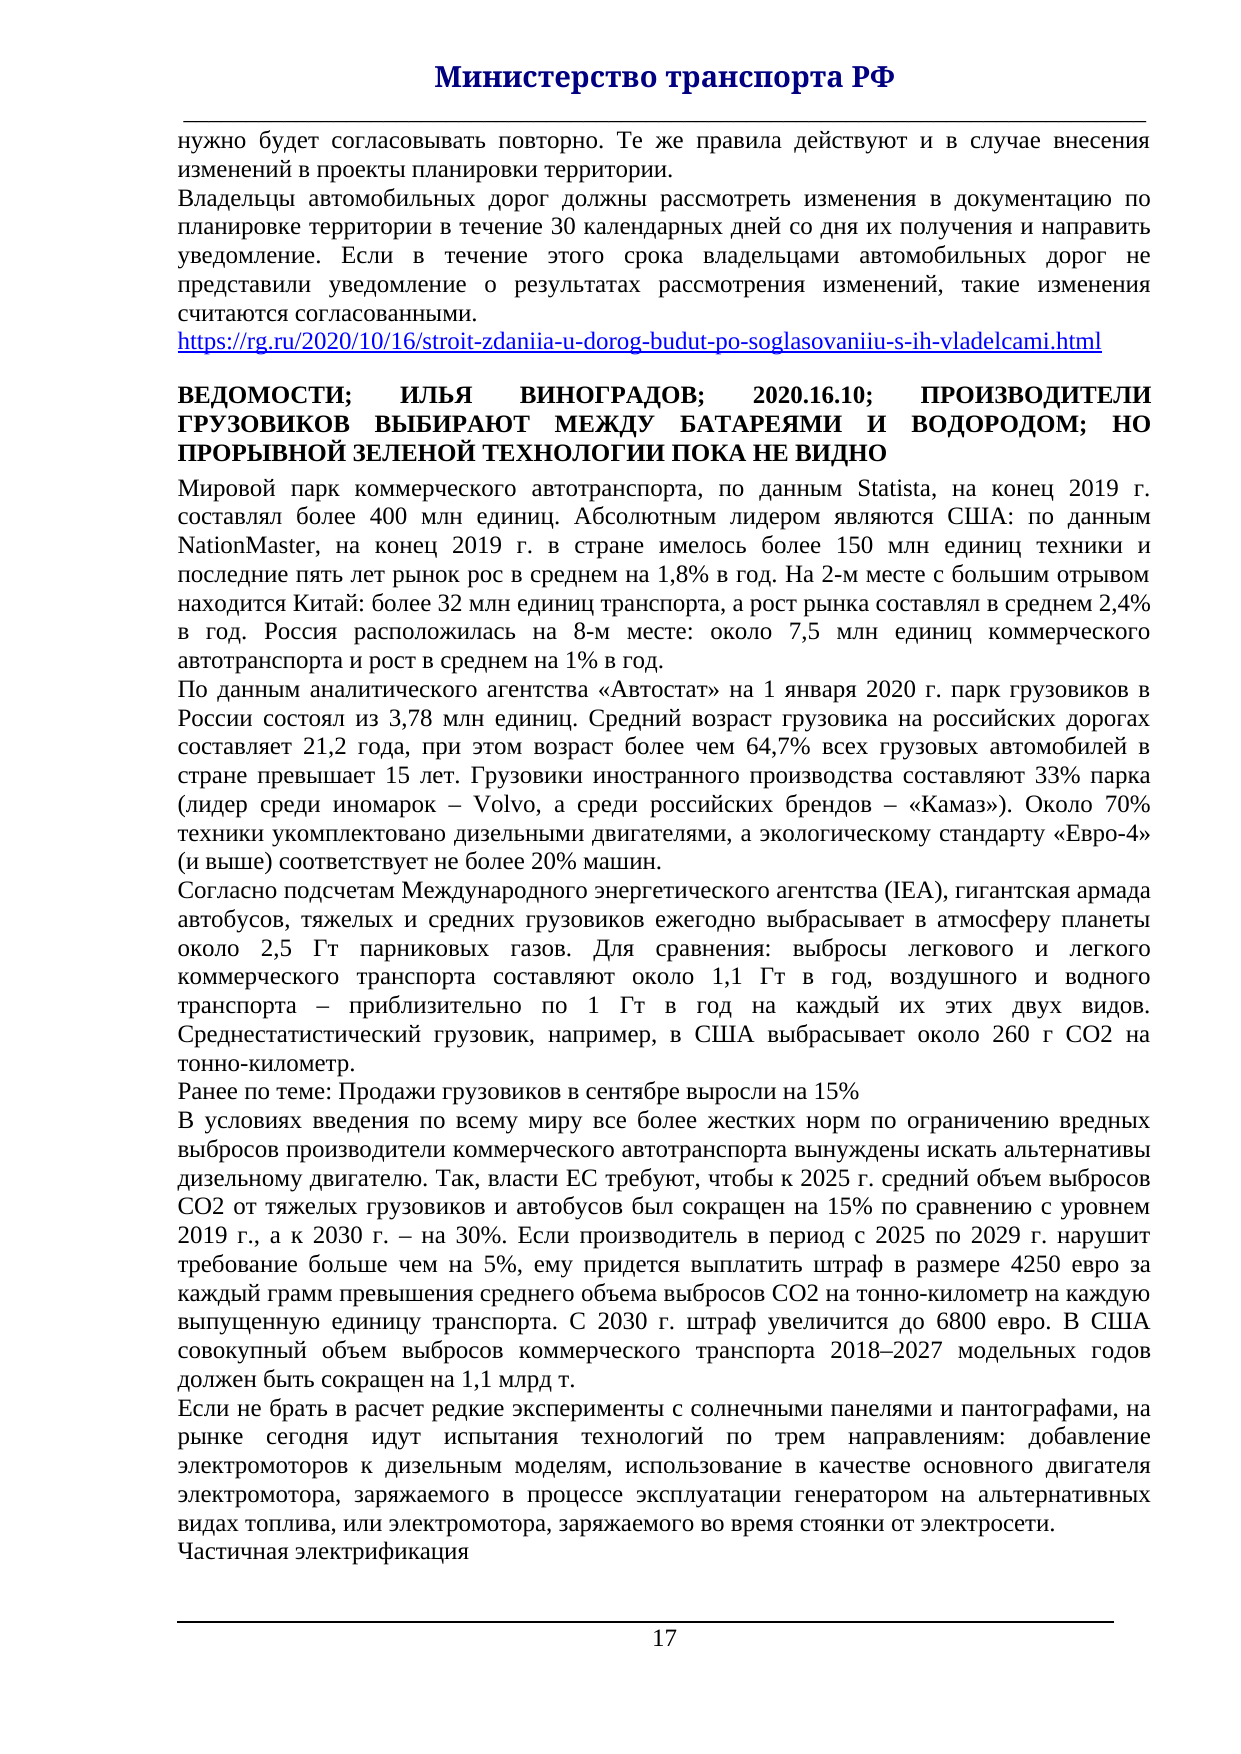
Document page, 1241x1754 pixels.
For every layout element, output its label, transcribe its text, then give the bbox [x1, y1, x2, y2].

text В условиях введения по всему миру все более жестких норм по ограничению вредных выбросов производители коммерческого автотранспорта вынуждены искать альтернативы дизельному двигателю. Так, власти ЕС требуют, чтобы к 2025 г. средний объем выбросов CO2 от тяжелых грузовиков и автобусов был сокращен на 15% по сравнению с уровнем 2019 г., а к 2030 г. – на 30%. Если производитель в период с 2025 по 2029 г. нарушит требование больше чем на 5%, ему придется выплатить штраф в размере 4250 евро за каждый грамм превышения среднего объема выбросов CO2 на тонно-километр на каждую выпущенную единицу транспорта. С 2030 г. штраф увеличится до 6800 евро. В США совокупный объем выбросов коммерческого транспорта 2018–2027 модельных годов должен быть сокращен на 1,1 млрд т. [177, 1105, 1152, 1393]
text Согласно подсчетам Международного энергетического агентства (IEA), гигантская армада автобусов, тяжелых и средних грузовиков ежегодно выбрасывает в атмосферу планеты около 2,5 Гт парниковых газов. Для сравнения: выбросы легкового и легкого коммерческого транспорта составляют около 1,1 Гт в год, воздушного и водного транспорта – приблизительно по 1 Гт в год на каждый их этих двух видов. Среднестатистический грузовик, например, в США выбрасывает около 260 г СО2 на тонно-километр. [177, 875, 1152, 1076]
text Если не брать в расчет редкие эксперименты с солнечными панелями и пантографами, на рынке сегодня идут испытания технологий по трем направлениям: добавление электромоторов к дизельным моделям, использование в качестве основного двигателя электромотора, заряжаемого в процессе эксплуатации генератором на альтернативных видах топлива, или электромотора, заряжаемого во время стоянки от электросети. [177, 1393, 1152, 1536]
text https://rg.ru/2020/10/16/stroit-zdaniia-u-dorog-budut-po-soglasovaniiu-s-ih-vladelcami.html [177, 326, 1152, 355]
text Ранее по теме: Продажи грузовиков в сентябре выросли на 15% [177, 1076, 1152, 1105]
text Частичная электрификация [177, 1536, 1152, 1565]
text Мировой парк коммерческого автотранспорта, по данным Statista, на конец 2019 г. составлял более 400 млн единиц. Абсолютным лидером являются США: по данным NationMaster, на конец 2019 г. в стране имелось более 150 млн единиц техники и последние пять лет рынок рос в среднем на 1,8% в год. На 2-м месте с большим отрывом находится Китай: более 32 млн единиц транспорта, а рост рынка составлял в среднем 2,4% в год. Россия расположилась на 8-м месте: около 7,5 млн единиц коммерческого автотранспорта и рост в среднем на 1% в год. [177, 473, 1152, 674]
subtitle ВЕДОМОСТИ; ИЛЬЯ ВИНОГРАДОВ; 2020.16.10; ПРОИЗВОДИТЕЛИ ГРУЗОВИКОВ ВЫБИРАЮТ МЕЖДУ БАТАРЕЯМИ И ВОДОРОДОМ; НО ПРОРЫВНОЙ ЗЕЛЕНОЙ ТЕХНОЛОГИИ ПОКА НЕ ВИДНО [177, 380, 1152, 466]
text По данным аналитического агентства «Автостат» на 1 января 2020 г. парк грузовиков в России состоял из 3,78 млн единиц. Средний возраст грузовика на российских дорогах составляет 21,2 года, при этом возраст более чем 64,7% всех грузовых автомобилей в стране превышает 15 лет. Грузовики иностранного производства составляют 33% парка (лидер среди иномарок – Volvo, а среди российских брендов – «Камаз»). Около 70% техники укомплектовано дизельными двигателями, а экологическому стандарту «Евро-4» (и выше) соответствует не более 20% машин. [177, 674, 1152, 875]
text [177, 125, 1152, 183]
text Владельцы автомобильных дорог должны рассмотреть изменения в документацию по планировке территории в течение 30 календарных дней со дня их получения и направить уведомление. Если в течение этого срока владельцами автомобильных дорог не представили уведомление о результатах рассмотрения изменений, такие изменения считаются согласованными. [177, 183, 1152, 326]
